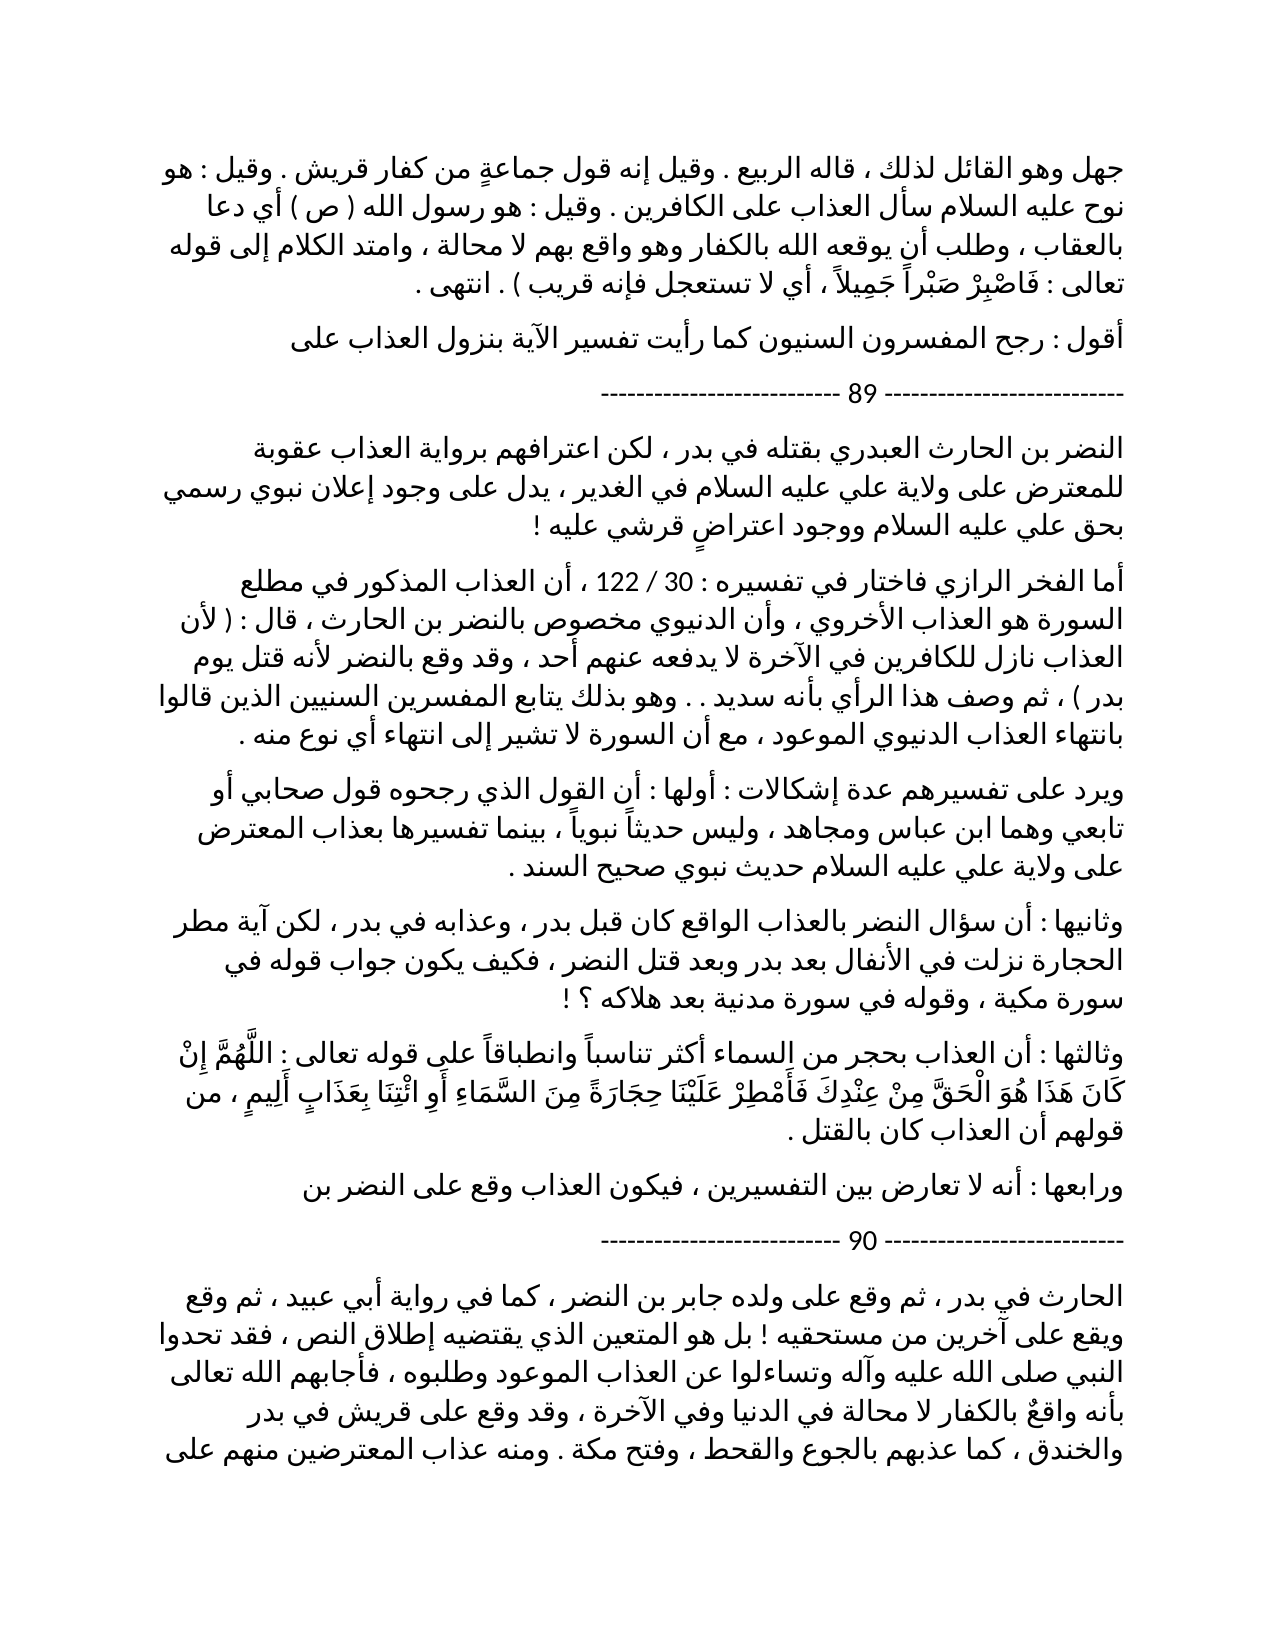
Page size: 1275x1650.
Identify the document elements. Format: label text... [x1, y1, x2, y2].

text وثانيها : أن سؤال النضر بالعذاب الواقع كان قبل بدر ، وعذابه في بدر ، لكن آية مطر الحجارة نزلت في الأنفال بعد بدر وبعد قتل النضر ، فكيف يكون جواب قوله في سورة مكية ، وقوله في سورة مدنية بعد هلاكه ؟ ! [150, 903, 1125, 1016]
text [150, 150, 1125, 301]
text ويرد على تفسيرهم عدة إشكالات : أولها : أن القول الذي رجحوه قول صحابي أو تابعي وهما ابن عباس ومجاهد ، وليس حديثاً نبوياً ، بينما تفسيرها بعذاب المعترض على ولاية علي عليه السلام حديث نبوي صحيح السند . [150, 771, 1125, 884]
text النضر بن الحارث العبدري بقتله في بدر ، لكن اعترافهم برواية العذاب عقوبة للمعترض على ولاية علي عليه السلام في الغدير ، يدل على وجود إعلان نبوي رسمي بحق علي عليه السلام ووجود اعتراضٍ قرشي عليه ! [150, 431, 1125, 543]
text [150, 1278, 1125, 1467]
text --------------------------- 89 --------------------------- [150, 376, 1125, 411]
text وثالثها : أن العذاب بحجر من السماء أكثر تناسباً وانطباقاً على قوله تعالى : اللَّهُمَّ إِنْ كَانَ هَذَا هُوَ الْحَقَّ مِنْ عِنْدِكَ فَأَمْطِرْ عَلَيْنَا حِجَارَةً مِنَ السَّمَاءِ أَوِ ائْتِنَا بِعَذَابٍ أَلِيمٍ ، من قولهم أن العذاب كان بالقتل . [150, 1035, 1125, 1148]
text أما الفخر الرازي فاختار في تفسيره : 30 / 122 ، أن العذاب المذكور في مطلع السورة هو العذاب الأخروي ، وأن الدنيوي مخصوص بالنضر بن الحارث ، قال : ( لأن العذاب نازل للكافرين في الآخرة لا يدفعه عنهم أحد ، وقد وقع بالنضر لأنه قتل يوم بدر ) ، ثم وصف هذا الرأي بأنه سديد . . وهو بذلك يتابع المفسرين السنيين الذين قالوا بانتهاء العذاب الدنيوي الموعود ، مع أن السورة لا تشير إلى انتهاء أي نوع منه . [150, 563, 1125, 752]
text ورابعها : أنه لا تعارض بين التفسيرين ، فيكون العذاب وقع على النضر بن [150, 1167, 1125, 1203]
text --------------------------- 90 --------------------------- [150, 1222, 1125, 1258]
text أقول : رجح المفسرون السنيون كما رأيت تفسير الآية بنزول العذاب على [150, 320, 1125, 356]
